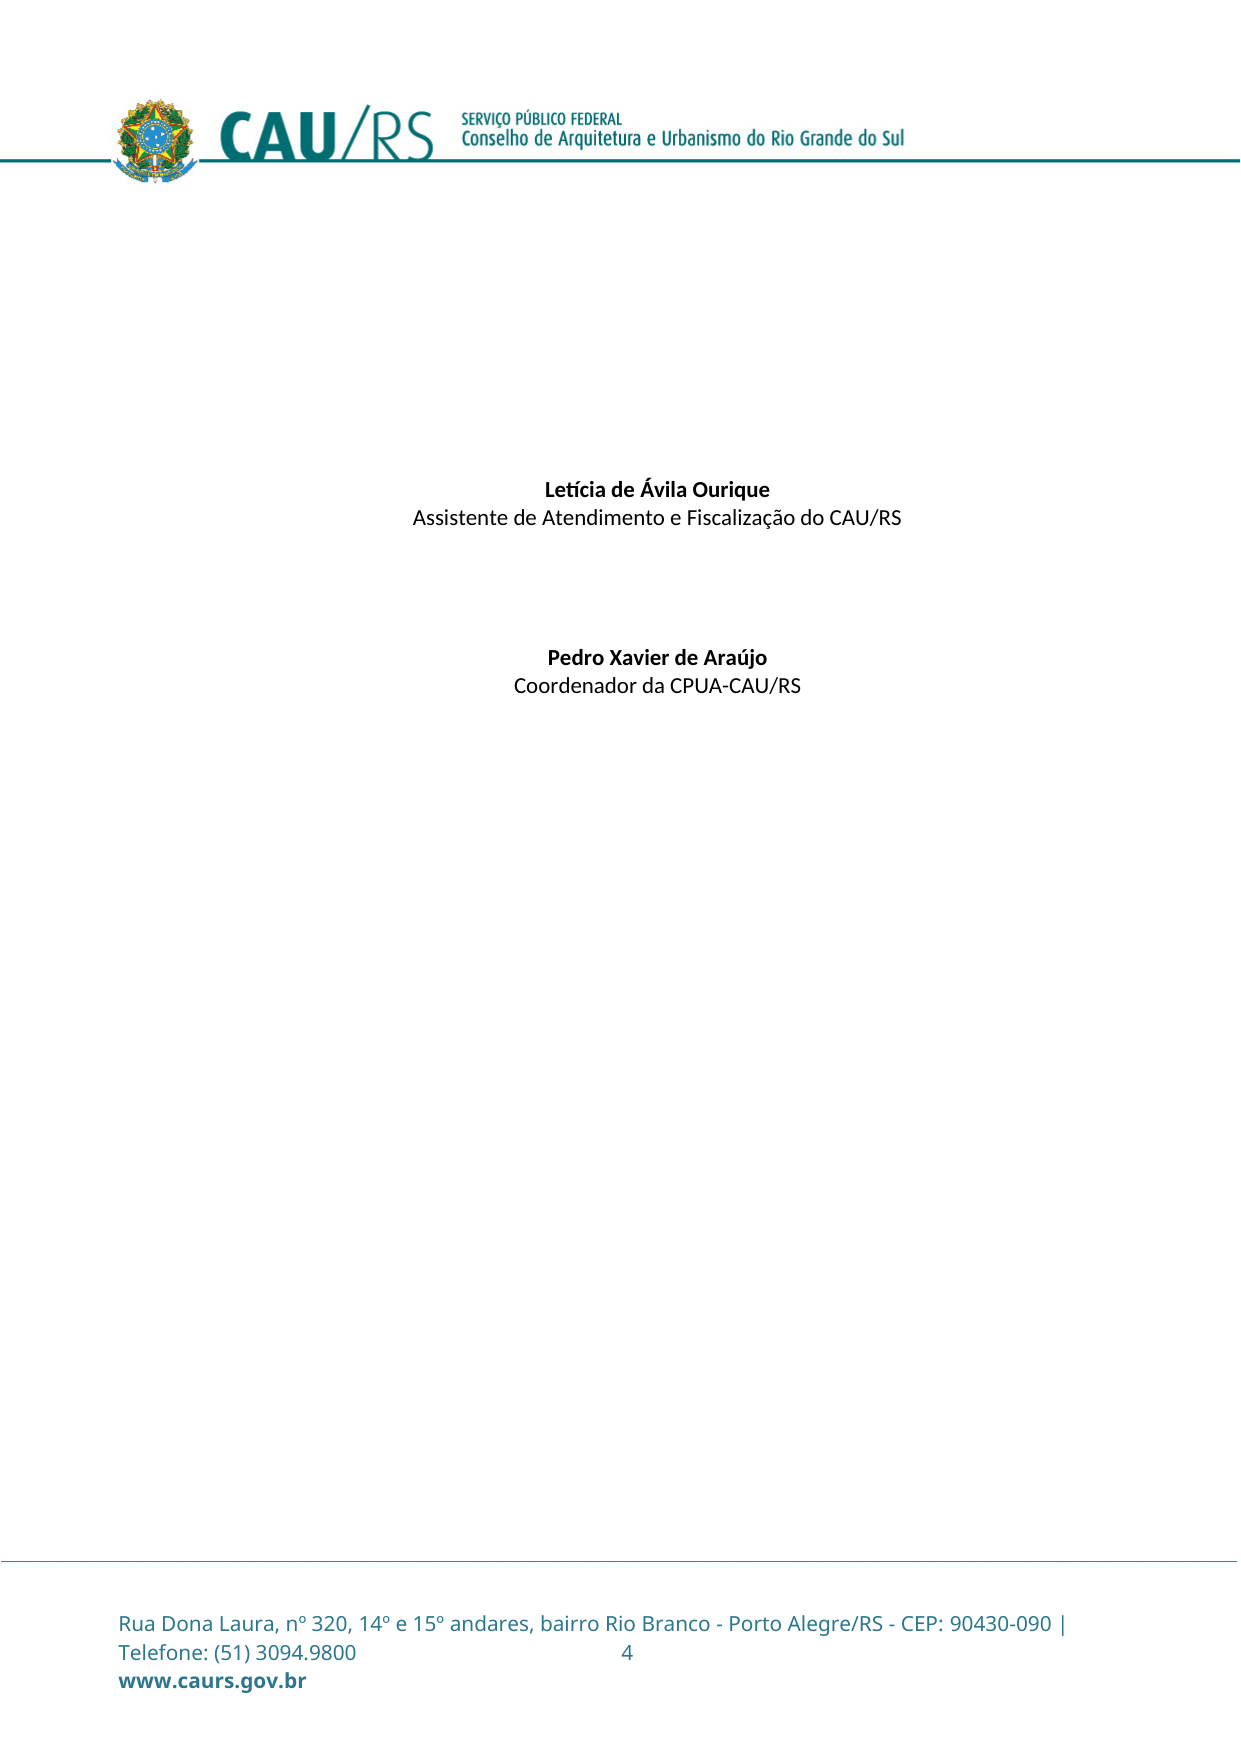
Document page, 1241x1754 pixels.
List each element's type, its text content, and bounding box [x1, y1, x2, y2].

table_cell Letícia de Ávila Ourique Assistente de Atendimento e Fiscalização do CAU/RS Pedro Xavier de Araújo Coordenador da CPUA-CAU/RS [178, 222, 1137, 699]
picture [0, 33, 1241, 194]
